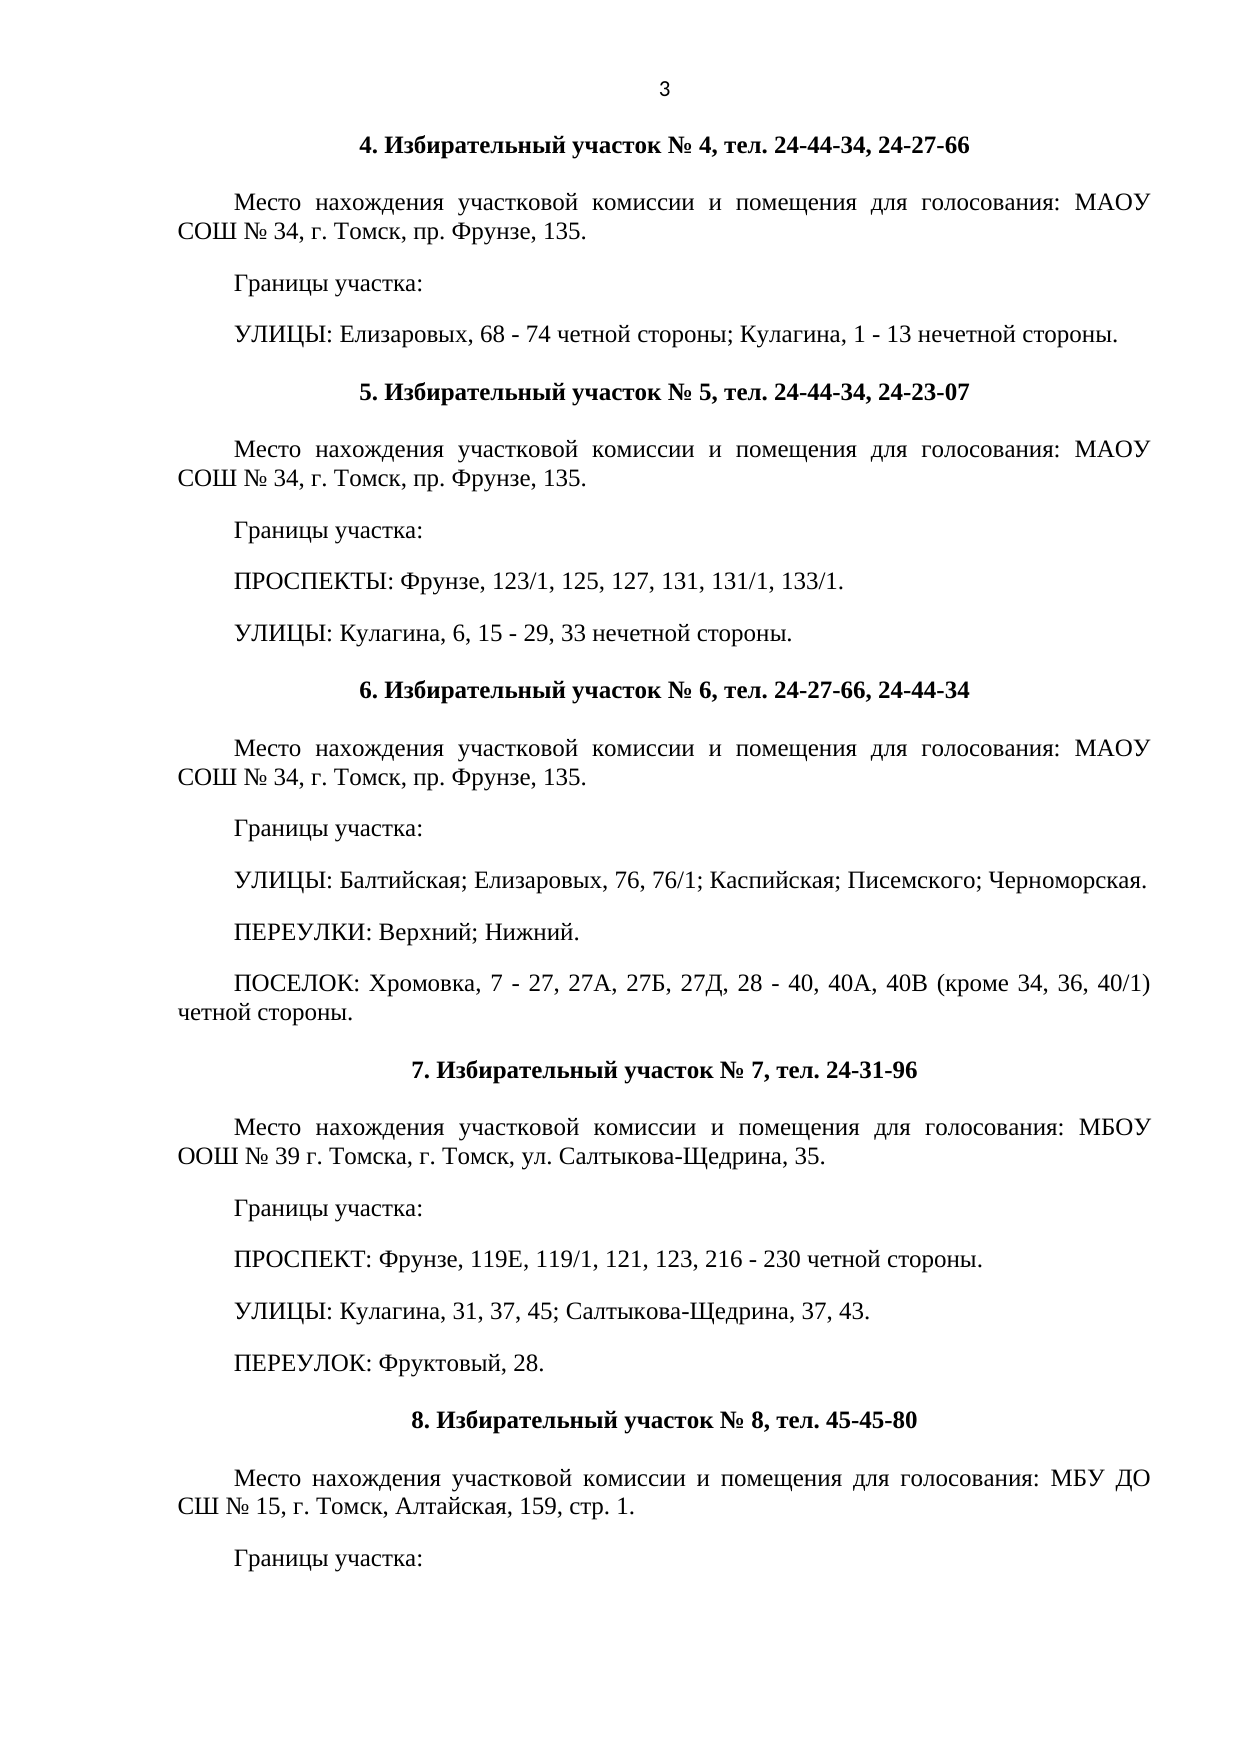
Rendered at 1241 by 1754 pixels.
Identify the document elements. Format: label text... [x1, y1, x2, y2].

text Место нахождения участковой комиссии и помещения для голосования: МАОУ СОШ № 34, г. Томск, пр. Фрунзе, 135. [177, 434, 1152, 492]
text Место нахождения участковой комиссии и помещения для голосования: МАОУ СОШ № 34, г. Томск, пр. Фрунзе, 135. [177, 187, 1152, 245]
text Границы участка: [177, 1193, 1152, 1221]
text Границы участка: [177, 515, 1152, 543]
text УЛИЦЫ: Балтийская; Елизаровых, 76, 76/1; Каспийская; Писемского; Черноморская. [177, 865, 1152, 894]
text Границы участка: [177, 268, 1152, 296]
text УЛИЦЫ: Кулагина, 31, 37, 45; Салтыкова-Щедрина, 37, 43. [177, 1296, 1152, 1325]
text Границы участка: [177, 813, 1152, 842]
title 5. Избирательный участок № 5, тел. 24-44-34, 24-23-07 [177, 377, 1152, 406]
text Границы участка: [177, 1543, 1152, 1572]
text ПРОСПЕКТ: Фрунзе, 119Е, 119/1, 121, 123, 216 - 230 четной стороны. [177, 1244, 1152, 1273]
text УЛИЦЫ: Кулагина, 6, 15 - 29, 33 нечетной стороны. [177, 618, 1152, 647]
text ПЕРЕУЛОК: Фруктовый, 28. [177, 1348, 1152, 1376]
text ПОСЕЛОК: Хромовка, 7 - 27, 27А, 27Б, 27Д, 28 - 40, 40А, 40В (кроме 34, 36, 40/1) четной стороны. [177, 968, 1152, 1026]
text Место нахождения участковой комиссии и помещения для голосования: МБОУ ООШ № 39 г. Томска, г. Томск, ул. Салтыкова-Щедрина, 35. [177, 1112, 1152, 1170]
title 8. Избирательный участок № 8, тел. 45-45-80 [177, 1405, 1152, 1434]
text Место нахождения участковой комиссии и помещения для голосования: МБУ ДО СШ № 15, г. Томск, Алтайская, 159, стр. 1. [177, 1463, 1152, 1520]
text УЛИЦЫ: Елизаровых, 68 - 74 четной стороны; Кулагина, 1 - 13 нечетной стороны. [177, 319, 1152, 348]
title 7. Избирательный участок № 7, тел. 24-31-96 [177, 1055, 1152, 1083]
title 4. Избирательный участок № 4, тел. 24-44-34, 24-27-66 [177, 130, 1152, 158]
text ПЕРЕУЛКИ: Верхний; Нижний. [177, 917, 1152, 946]
title 6. Избирательный участок № 6, тел. 24-27-66, 24-44-34 [177, 676, 1152, 704]
text Место нахождения участковой комиссии и помещения для голосования: МАОУ СОШ № 34, г. Томск, пр. Фрунзе, 135. [177, 733, 1152, 791]
text ПРОСПЕКТЫ: Фрунзе, 123/1, 125, 127, 131, 131/1, 133/1. [177, 566, 1152, 595]
